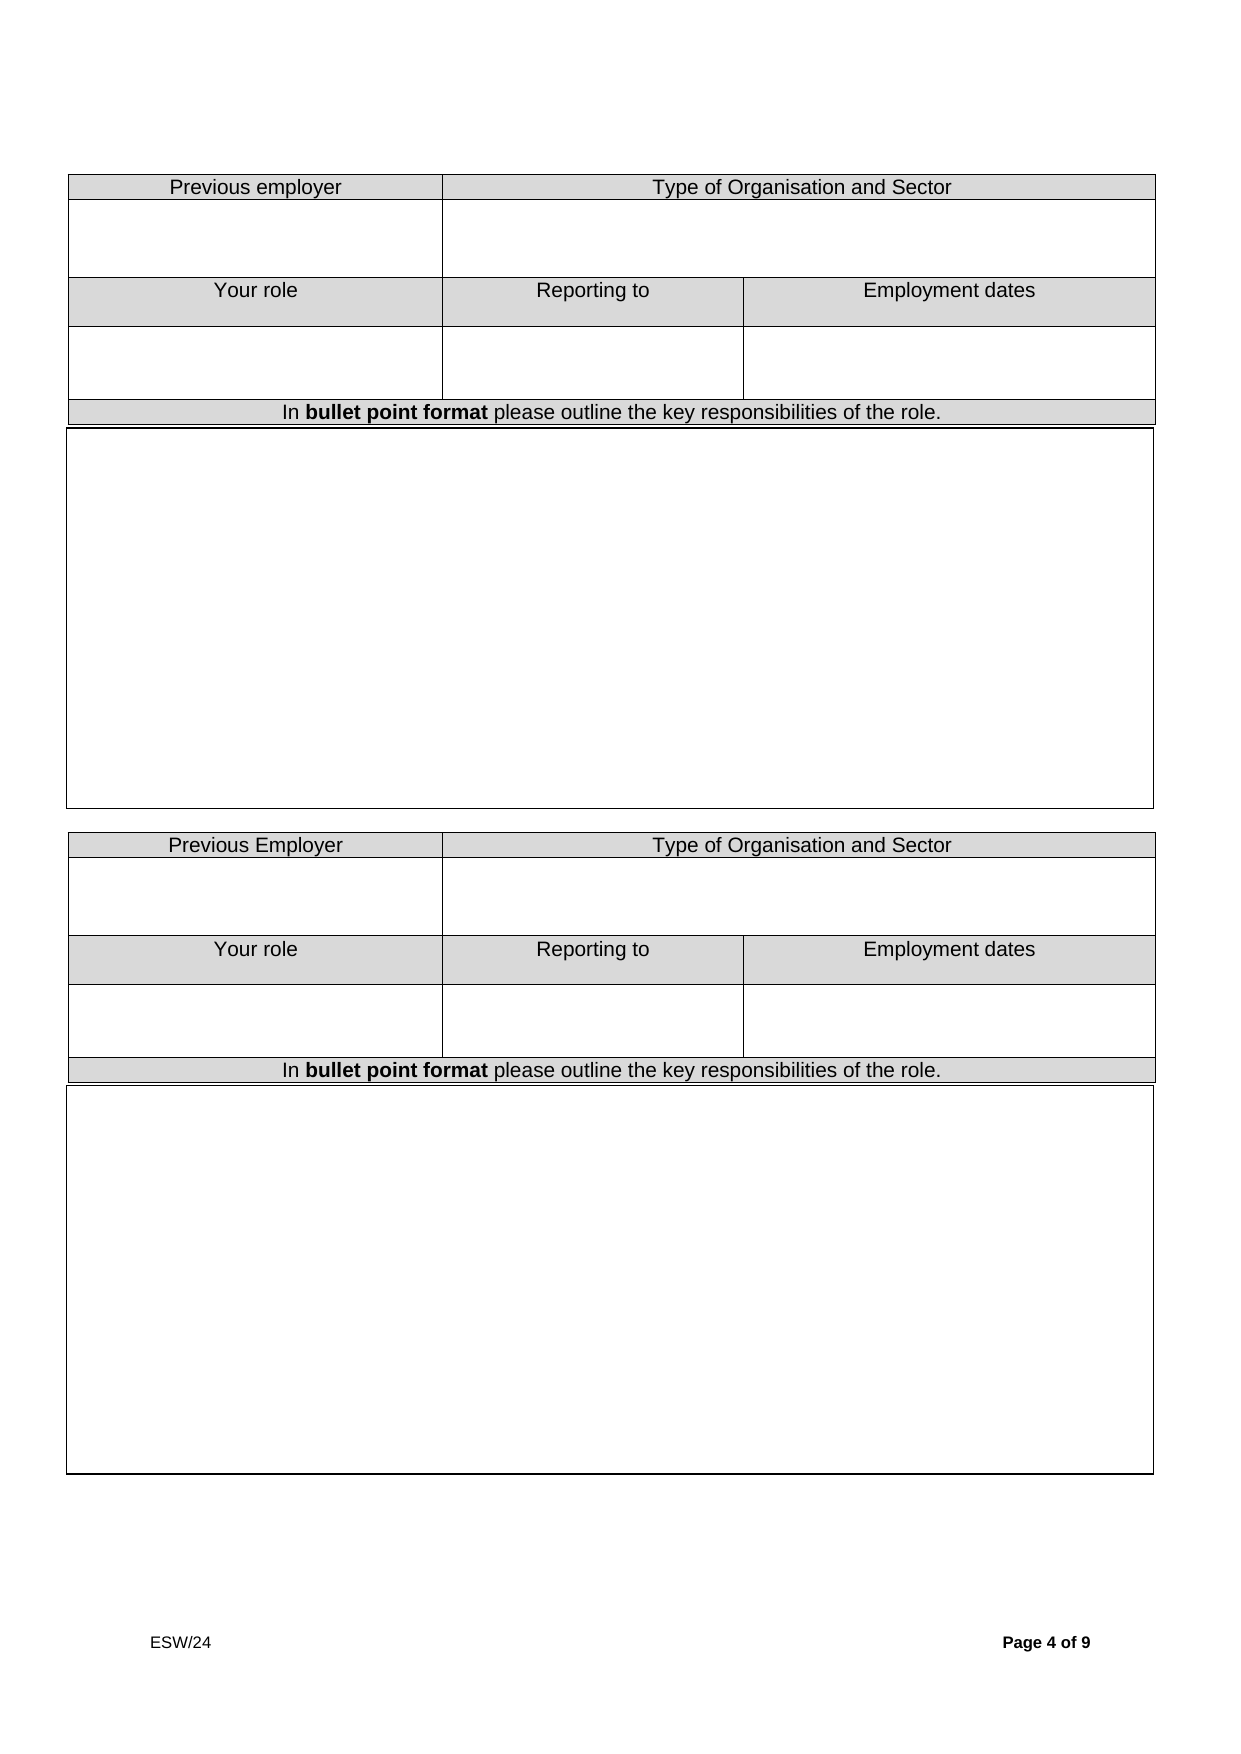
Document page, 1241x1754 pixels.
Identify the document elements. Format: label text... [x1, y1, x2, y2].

table_cell Your role [69, 278, 442, 326]
table_header Previous employer [69, 175, 442, 199]
table_cell [744, 985, 1155, 1057]
table_cell [744, 327, 1155, 399]
table_cell [69, 200, 442, 277]
table_cell Reporting to [443, 936, 743, 984]
table_cell In bullet point format please outline the key responsibilities of the role. [69, 1058, 1155, 1082]
table_cell Reporting to [443, 278, 743, 326]
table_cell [69, 400, 1155, 424]
table_cell [443, 327, 743, 399]
table_cell [443, 858, 1155, 935]
table_cell [443, 200, 1155, 277]
table_cell [69, 858, 442, 935]
table_cell Employment dates [744, 936, 1155, 984]
table_cell Your role [69, 936, 442, 984]
table_header Type of Organisation and Sector [443, 175, 1155, 199]
table_cell [69, 327, 442, 399]
table_header Type of Organisation and Sector [443, 833, 1155, 857]
table_cell Employment dates [744, 278, 1155, 326]
table_cell [69, 985, 442, 1057]
table_cell [443, 985, 743, 1057]
table_header Previous Employer [69, 833, 442, 857]
